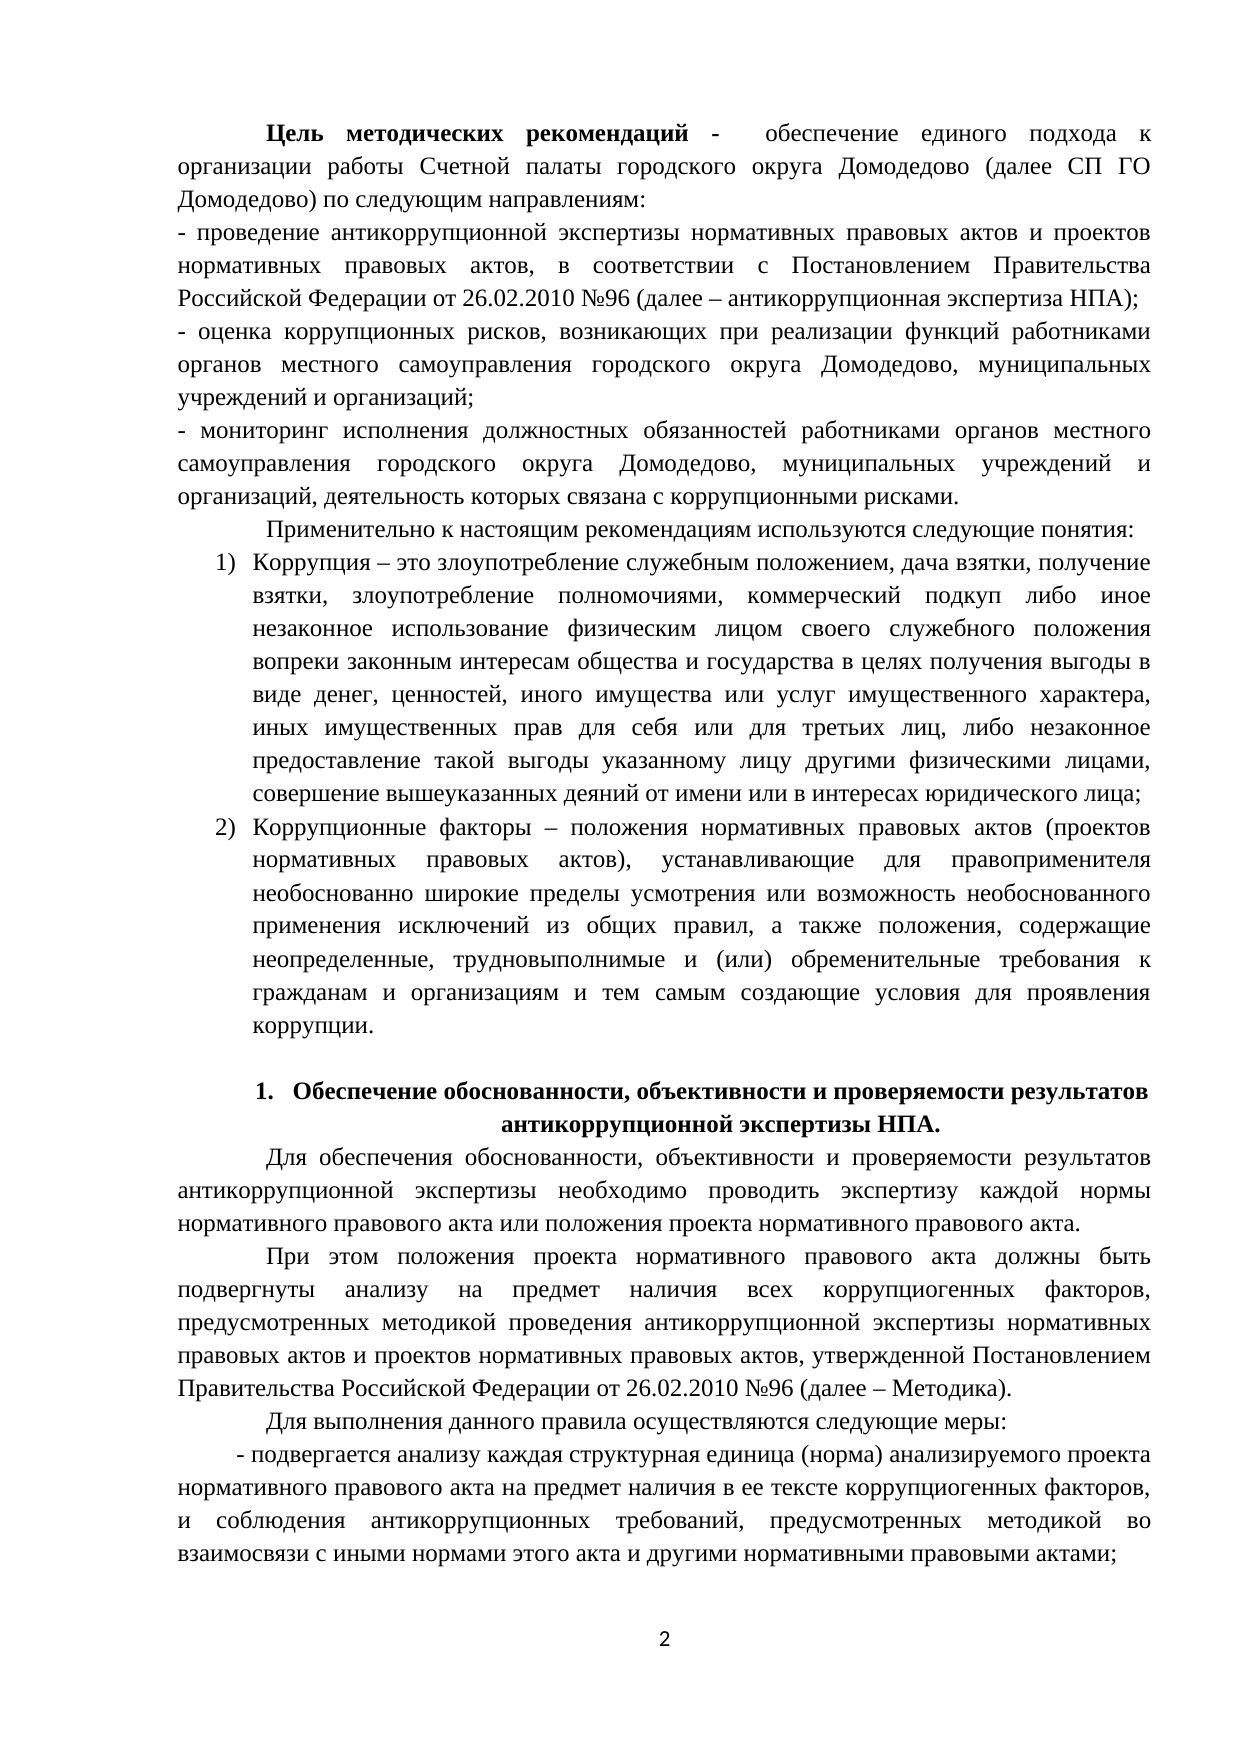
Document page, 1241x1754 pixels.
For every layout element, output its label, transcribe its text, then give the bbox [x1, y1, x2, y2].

text Цель методических рекомендаций - обеспечение единого подхода к организации работы Счетной палаты городского округа Домодедово (далее СП ГО Домодедово) по следующим направлениям: [177, 118, 1152, 213]
text - проведение антикоррупционной экспертизы нормативных правовых актов и проектов нормативных правовых актов, в соответствии с Постановлением Правительства Российской Федерации от 26.02.2010 №96 (далее – антикоррупционная экспертиза НПА); [177, 217, 1152, 312]
list Коррупция – это злоупотребление служебным положением, дача взятки, получение взятки, злоупотребление полномочиями, коммерческий подкуп либо иное незаконное использование физическим лицом своего служебного положения вопреки законным интересам общества и государства в целях получения выгоды в виде денег, ценностей, иного имущества или услуг имущественного характера, иных имущественных прав для себя или для третьих лиц, либо незаконное предоставление такой выгоды указанному лицу другими физическими лицами, совершение вышеуказанных деяний от имени или в интересах юридического лица; [215, 547, 1152, 807]
text - мониторинг исполнения должностных обязанностей работниками органов местного самоуправления городского округа Домодедово, муниципальных учреждений и организаций, деятельность которых связана с коррупционными рисками. [177, 415, 1152, 510]
text Применительно к настоящим рекомендациям используются следующие понятия: [177, 514, 1152, 543]
list Коррупционные факторы – положения нормативных правовых актов (проектов нормативных правовых актов), устанавливающие для правоприменителя необоснованно широкие пределы усмотрения или возможность необоснованного применения исключений из общих правил, а также положения, содержащие неопределенные, трудновыполнимые и (или) обременительные требования к гражданам и организациям и тем самым создающие условия для проявления коррупции. [215, 812, 1152, 1038]
text - оценка коррупционных рисков, возникающих при реализации функций работниками органов местного самоуправления городского округа Домодедово, муниципальных учреждений и организаций; [177, 316, 1152, 411]
list Для обеспечения обоснованности, объективности и проверяемости результатов антикоррупционной экспертизы необходимо проводить экспертизу каждой нормы нормативного правового акта или положения проекта нормативного правового акта. [177, 1142, 1152, 1237]
list Для выполнения данного правила осуществляются следующие меры: [177, 1406, 1152, 1435]
list - подвергается анализу каждая структурная единица (норма) анализируемого проекта нормативного правового акта на предмет наличия в ее тексте коррупциогенных факторов, и соблюдения антикоррупционных требований, предусмотренных методикой во взаимосвязи с иными нормами этого акта и другими нормативными правовыми актами; [177, 1439, 1152, 1567]
list При этом положения проекта нормативного правового акта должны быть подвергнуты анализу на предмет наличия всех коррупциогенных факторов, предусмотренных методикой проведения антикоррупционной экспертизы нормативных правовых актов и проектов нормативных правовых актов, утвержденной Постановлением Правительства Российской Федерации от 26.02.2010 №96 (далее – Методика). [177, 1241, 1152, 1402]
list Обеспечение обоснованности, объективности и проверяемости результатов антикоррупционной экспертизы НПА. [252, 1076, 1152, 1137]
